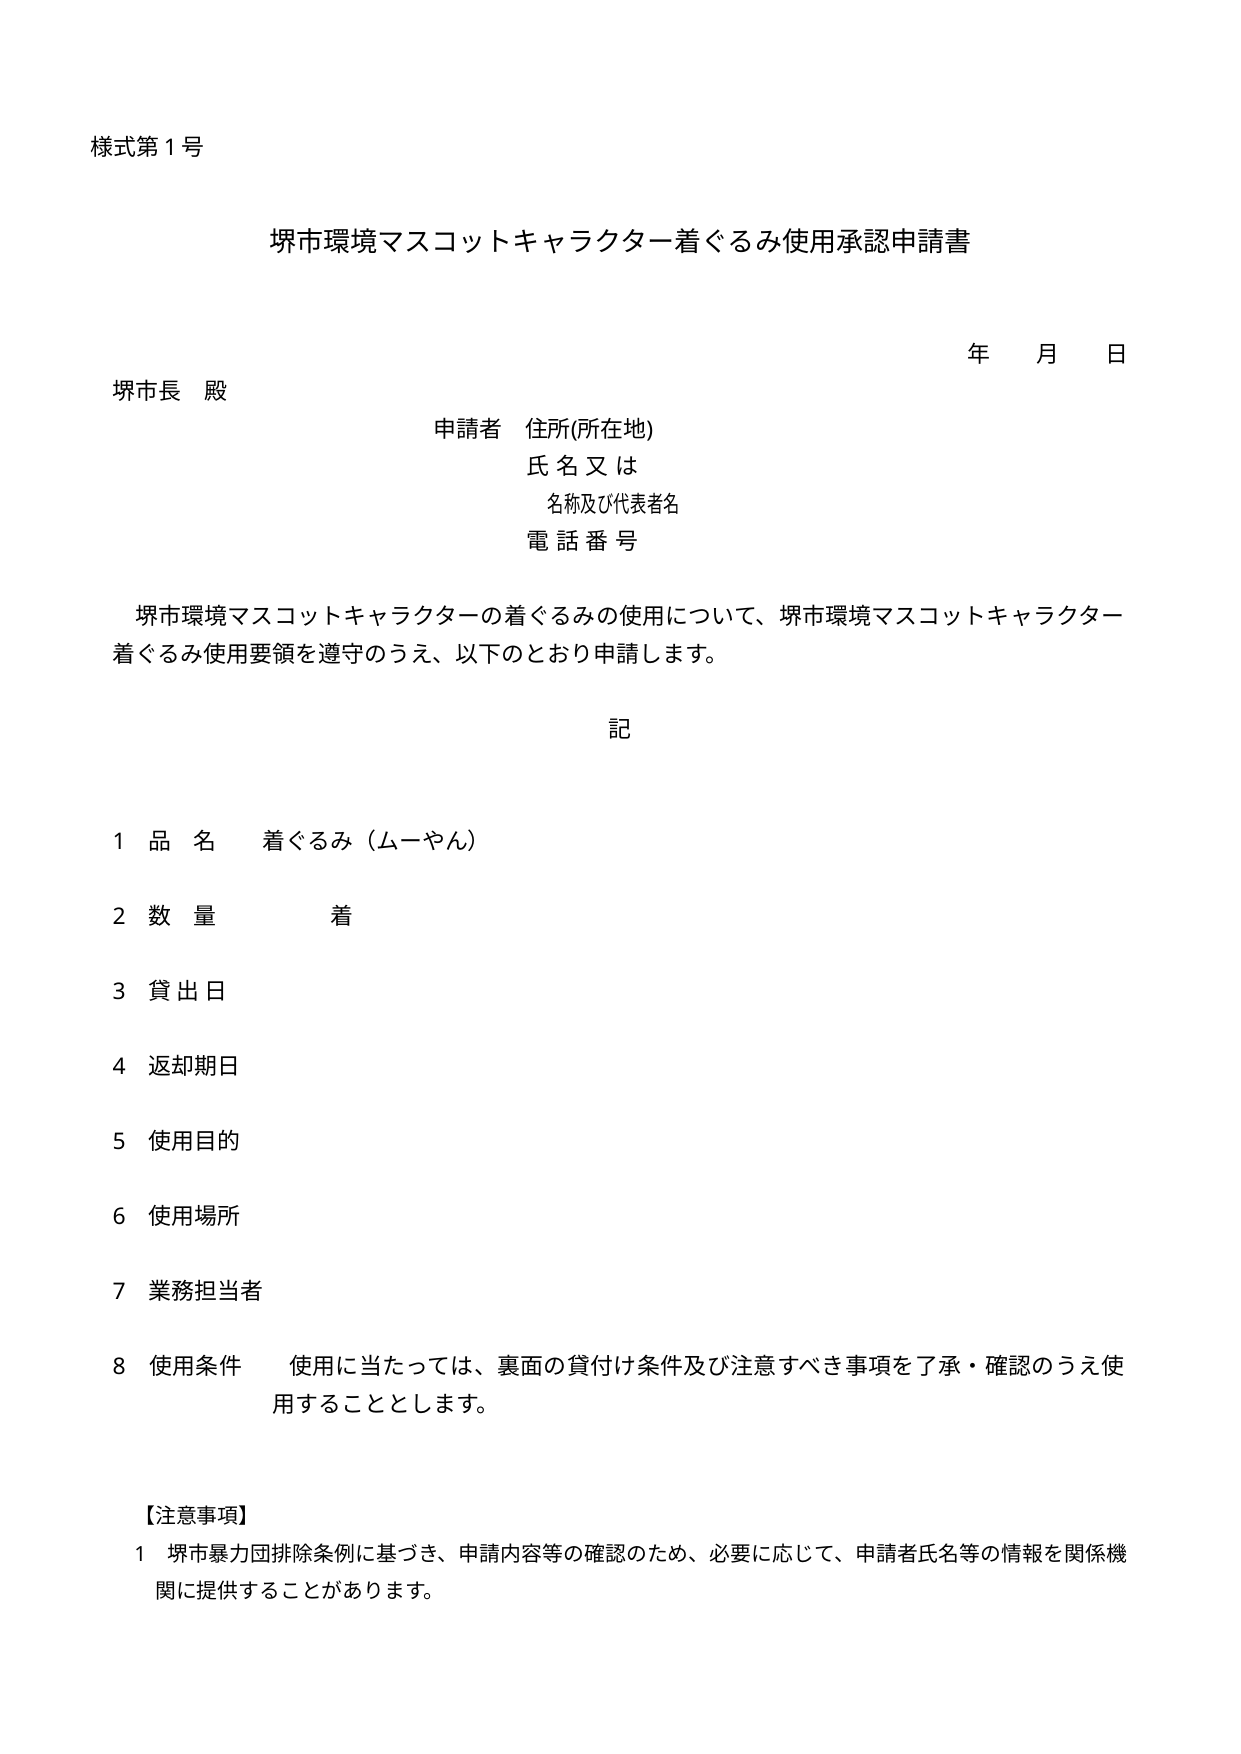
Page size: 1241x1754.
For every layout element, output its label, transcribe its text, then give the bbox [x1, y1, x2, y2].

text 4 返却期日 [112, 1046, 1128, 1083]
text 電話番号 [112, 521, 1128, 558]
text 氏名又は [112, 446, 1128, 483]
text 記 [112, 708, 1128, 746]
text 7 業務担当者 [112, 1271, 1128, 1308]
text 堺市長 殿 [112, 371, 1128, 408]
text 5 使用目的 [112, 1121, 1128, 1158]
text 8 使用条件 使用に当たっては、裏面の貸付け条件及び注意すべき事項を了承・確認のうえ使用することとします。 [112, 1346, 1128, 1421]
text 1 堺市暴力団排除条例に基づき、申請内容等の確認のため、必要に応じて、申請者氏名等の情報を関係機関に提供することがあります。 [134, 1533, 1128, 1608]
text 年 月 日 [112, 333, 1128, 371]
text 3 貸 出 日 [112, 971, 1128, 1008]
text 6 使用場所 [112, 1196, 1128, 1233]
text 1 品名 着ぐるみ（ムーやん） [112, 821, 1128, 858]
text 堺市環境マスコットキャラクターの着ぐるみの使用について、堺市環境マスコットキャラクター着ぐるみ使用要領を遵守のうえ、以下のとおり申請します。 [112, 596, 1128, 671]
text 申請者 住所(所在地) [112, 408, 1128, 446]
text 様式第1号 [90, 127, 1128, 164]
text 堺市環境マスコットキャラクター着ぐるみ使用承認申請書 [112, 202, 1128, 277]
text 2 数量 着 [112, 896, 1128, 933]
text 名称及び代表者名 [112, 483, 1128, 521]
text 【注意事項】 [134, 1496, 1128, 1533]
